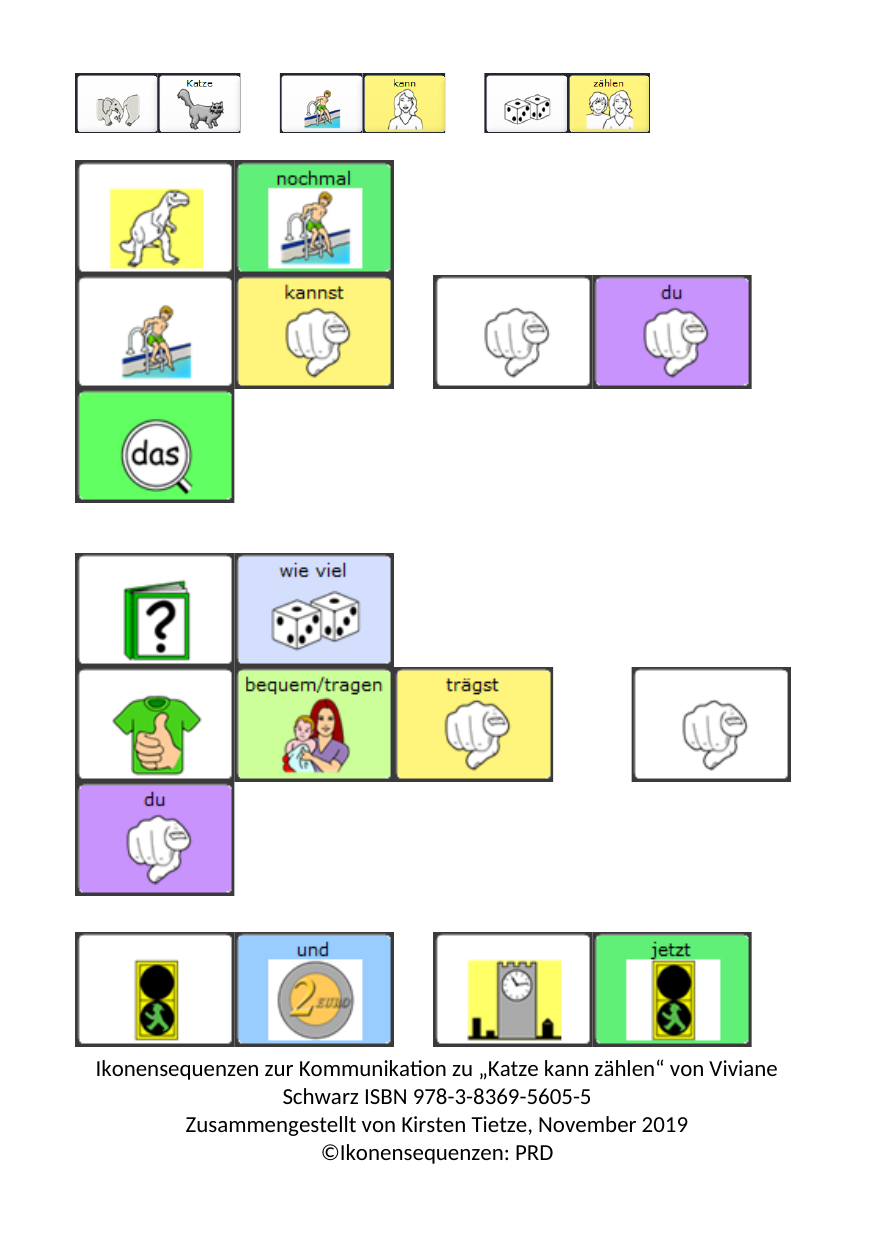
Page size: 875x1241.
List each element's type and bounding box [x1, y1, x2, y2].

picture [75, 160, 394, 503]
picture [279, 73, 445, 133]
picture [631, 667, 791, 782]
picture [75, 553, 554, 896]
picture [75, 73, 241, 133]
picture [433, 275, 752, 389]
picture [75, 932, 394, 1047]
picture [484, 73, 650, 133]
picture [433, 932, 752, 1047]
